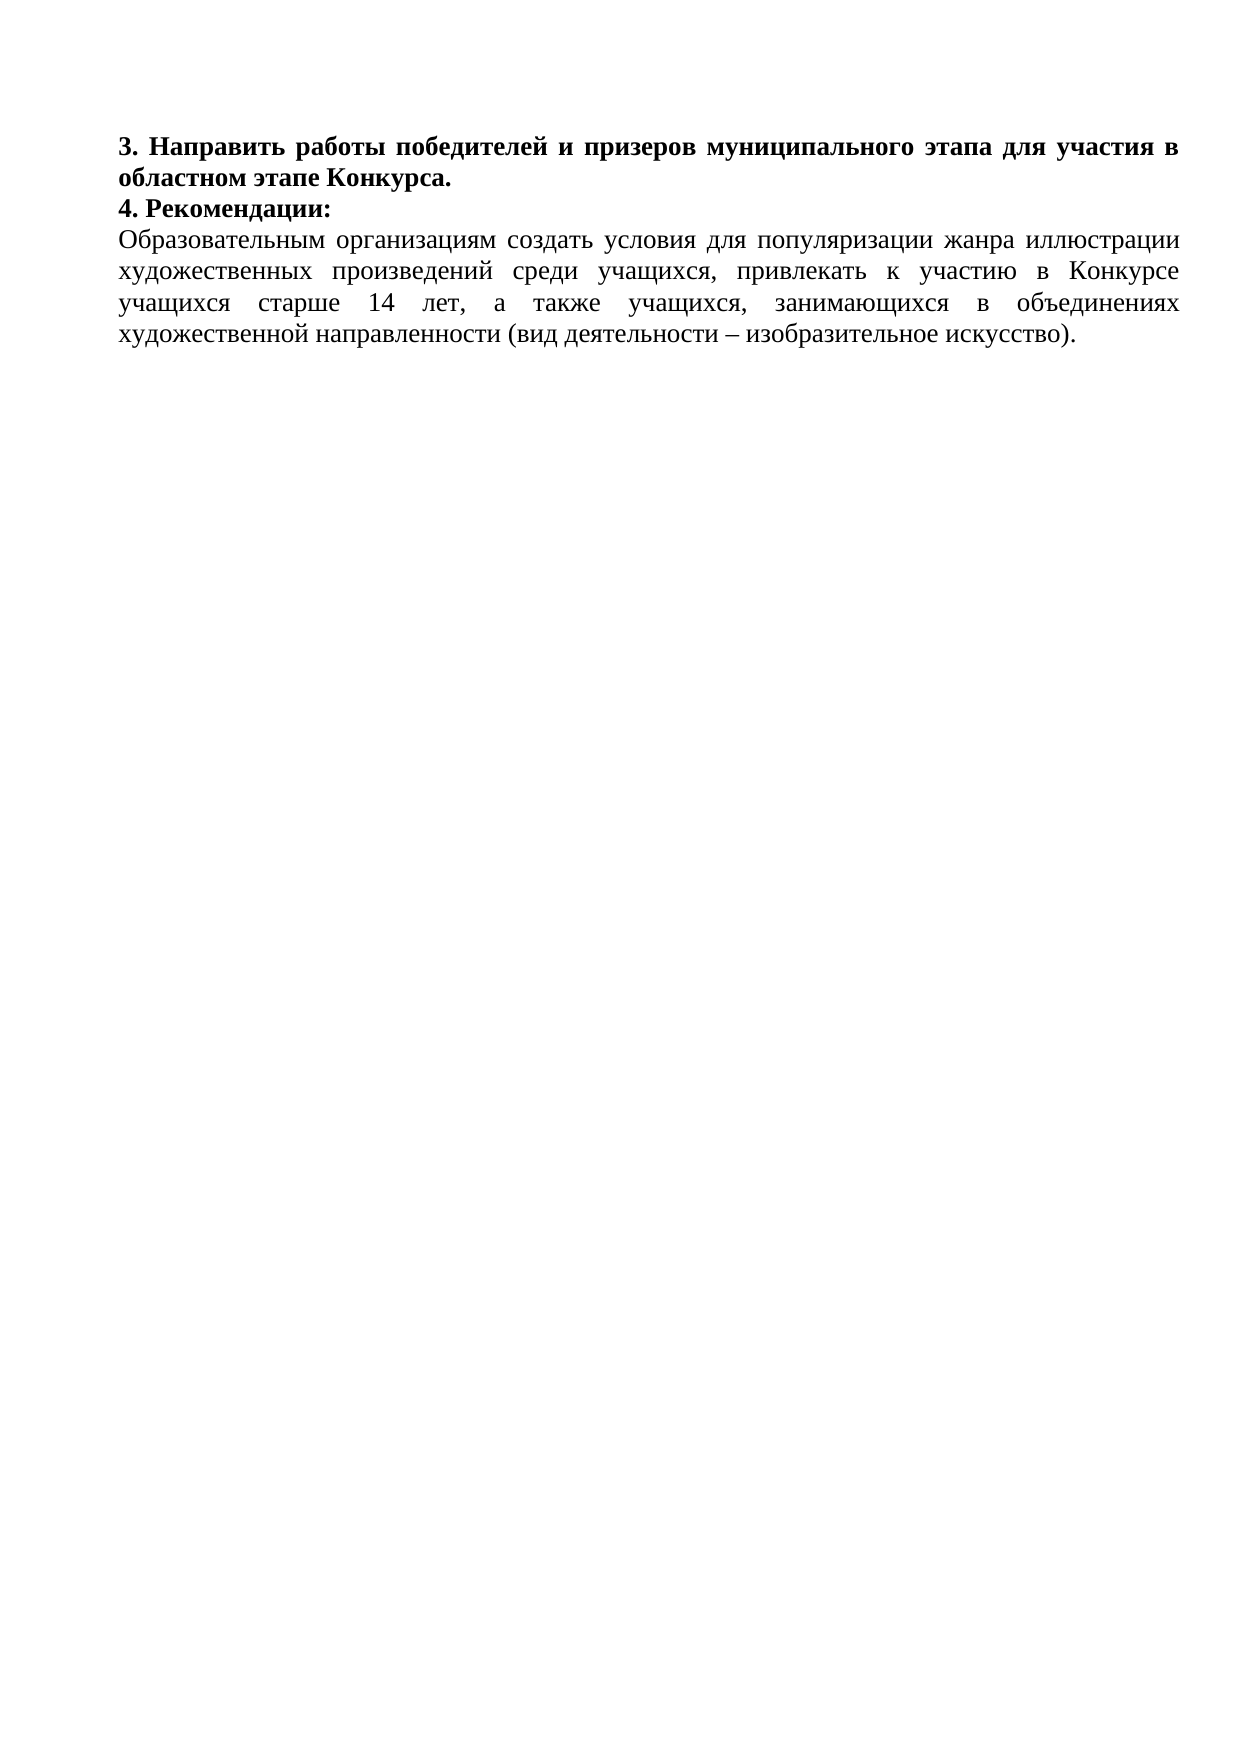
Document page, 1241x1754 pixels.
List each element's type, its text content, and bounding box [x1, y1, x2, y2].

text Образовательным организациям создать условия для популяризации жанра иллюстрации художественных произведений среди учащихся, привлекать к участию в Конкурсе учащихся старше 14 лет, а также учащихся, занимающихся в объединениях художественной направленности (вид деятельности – изобразительное искусство). [118, 223, 1181, 348]
text 4. Рекомендации: [118, 192, 1181, 223]
text 3. Направить работы победителей и призеров муниципального этапа для участия в областном этапе Конкурса. [118, 130, 1181, 192]
